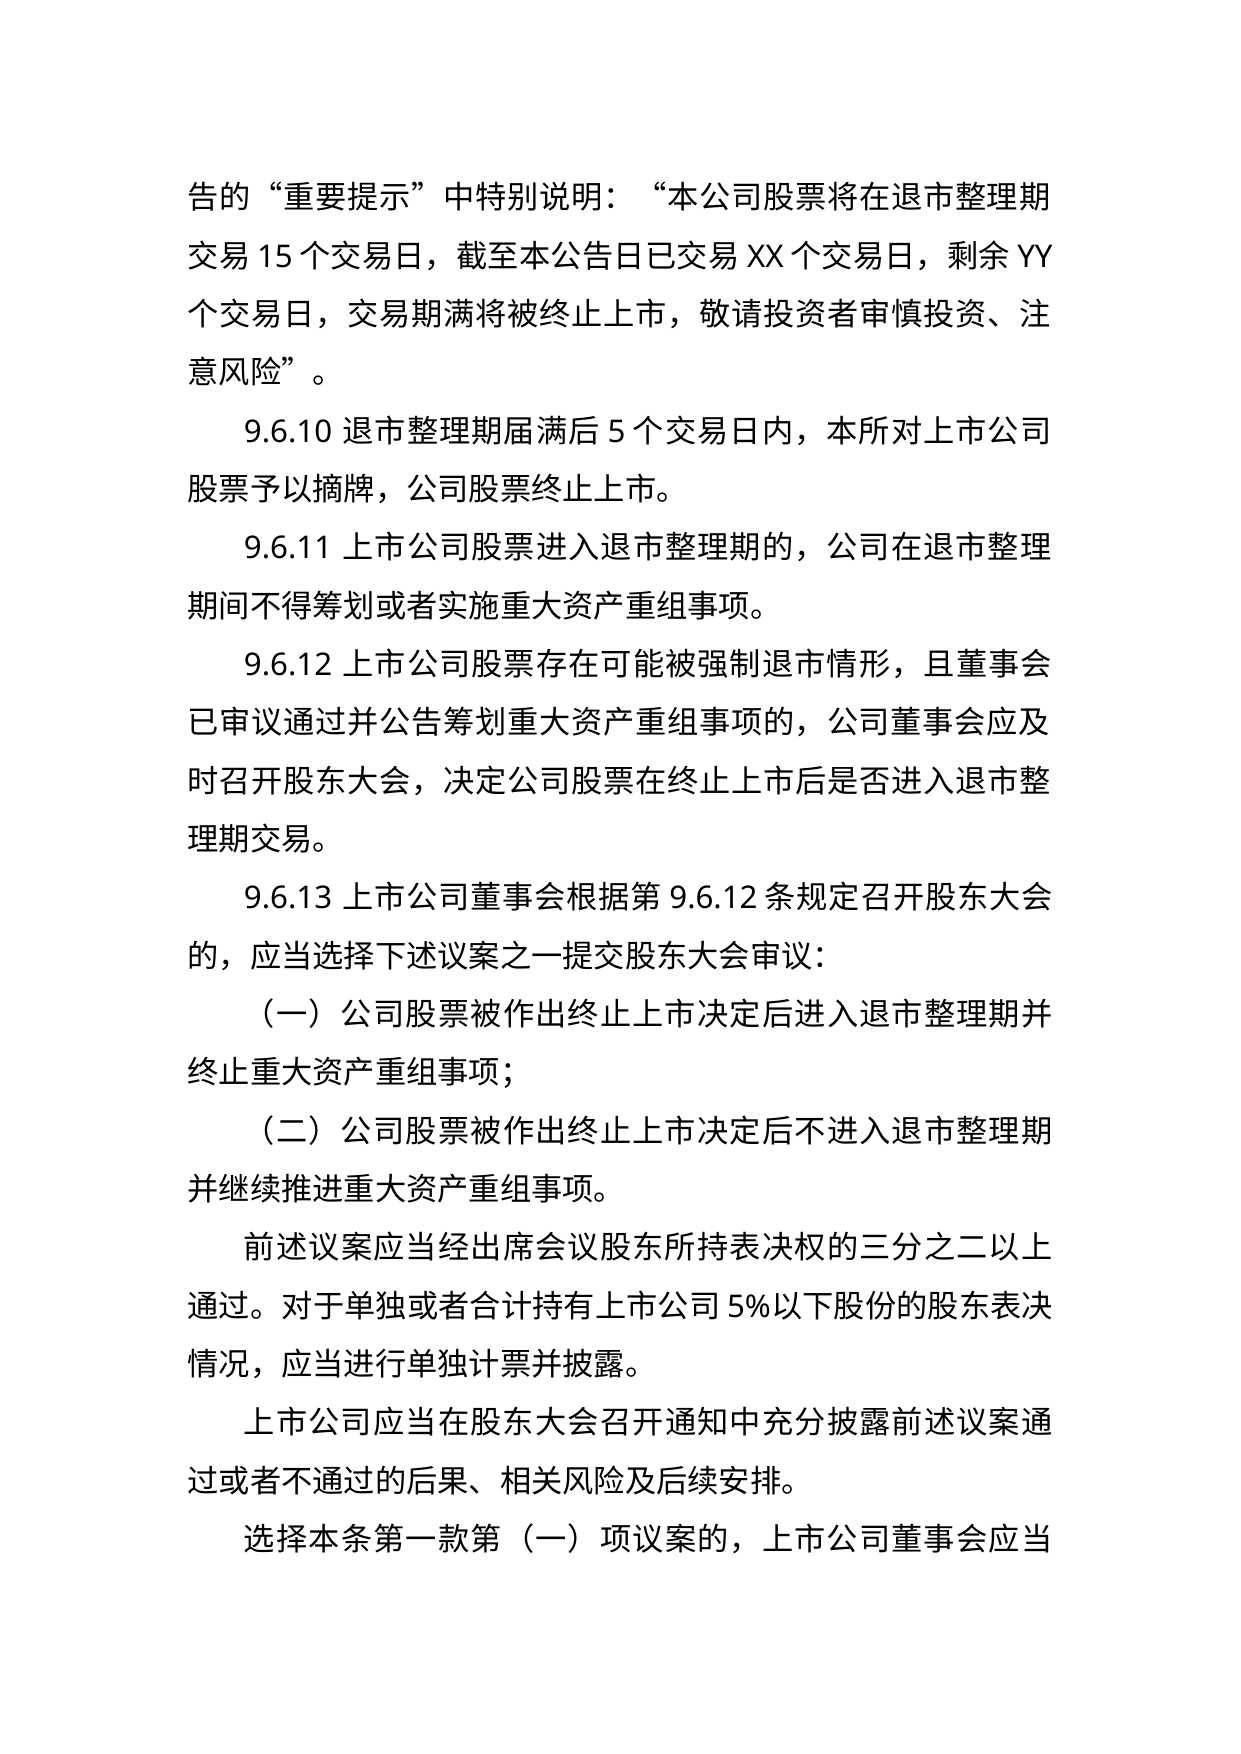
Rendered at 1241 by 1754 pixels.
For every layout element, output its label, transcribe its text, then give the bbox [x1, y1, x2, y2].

text 9.6.12 上市公司股票存在可能被强制退市情形，且董事会已审议通过并公告筹划重大资产重组事项的，公司董事会应及时召开股东大会，决定公司股票在终止上市后是否进入退市整理期交易。 [187, 629, 1053, 862]
text 9.6.11 上市公司股票进入退市整理期的，公司在退市整理期间不得筹划或者实施重大资产重组事项。 [187, 512, 1053, 629]
text 9.6.13 上市公司董事会根据第9.6.12条规定召开股东大会的，应当选择下述议案之一提交股东大会审议： [187, 862, 1053, 979]
text （二）公司股票被作出终止上市决定后不进入退市整理期并继续推进重大资产重组事项。 [187, 1095, 1053, 1212]
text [187, 162, 1053, 395]
text （一）公司股票被作出终止上市决定后进入退市整理期并终止重大资产重组事项； [187, 979, 1053, 1095]
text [187, 1504, 1053, 1562]
text 前述议案应当经出席会议股东所持表决权的三分之二以上通过。对于单独或者合计持有上市公司5%以下股份的股东表决情况，应当进行单独计票并披露。 [187, 1212, 1053, 1387]
text 上市公司应当在股东大会召开通知中充分披露前述议案通过或者不通过的后果、相关风险及后续安排。 [187, 1387, 1053, 1504]
text 9.6.10 退市整理期届满后5个交易日内，本所对上市公司股票予以摘牌，公司股票终止上市。 [187, 395, 1053, 512]
